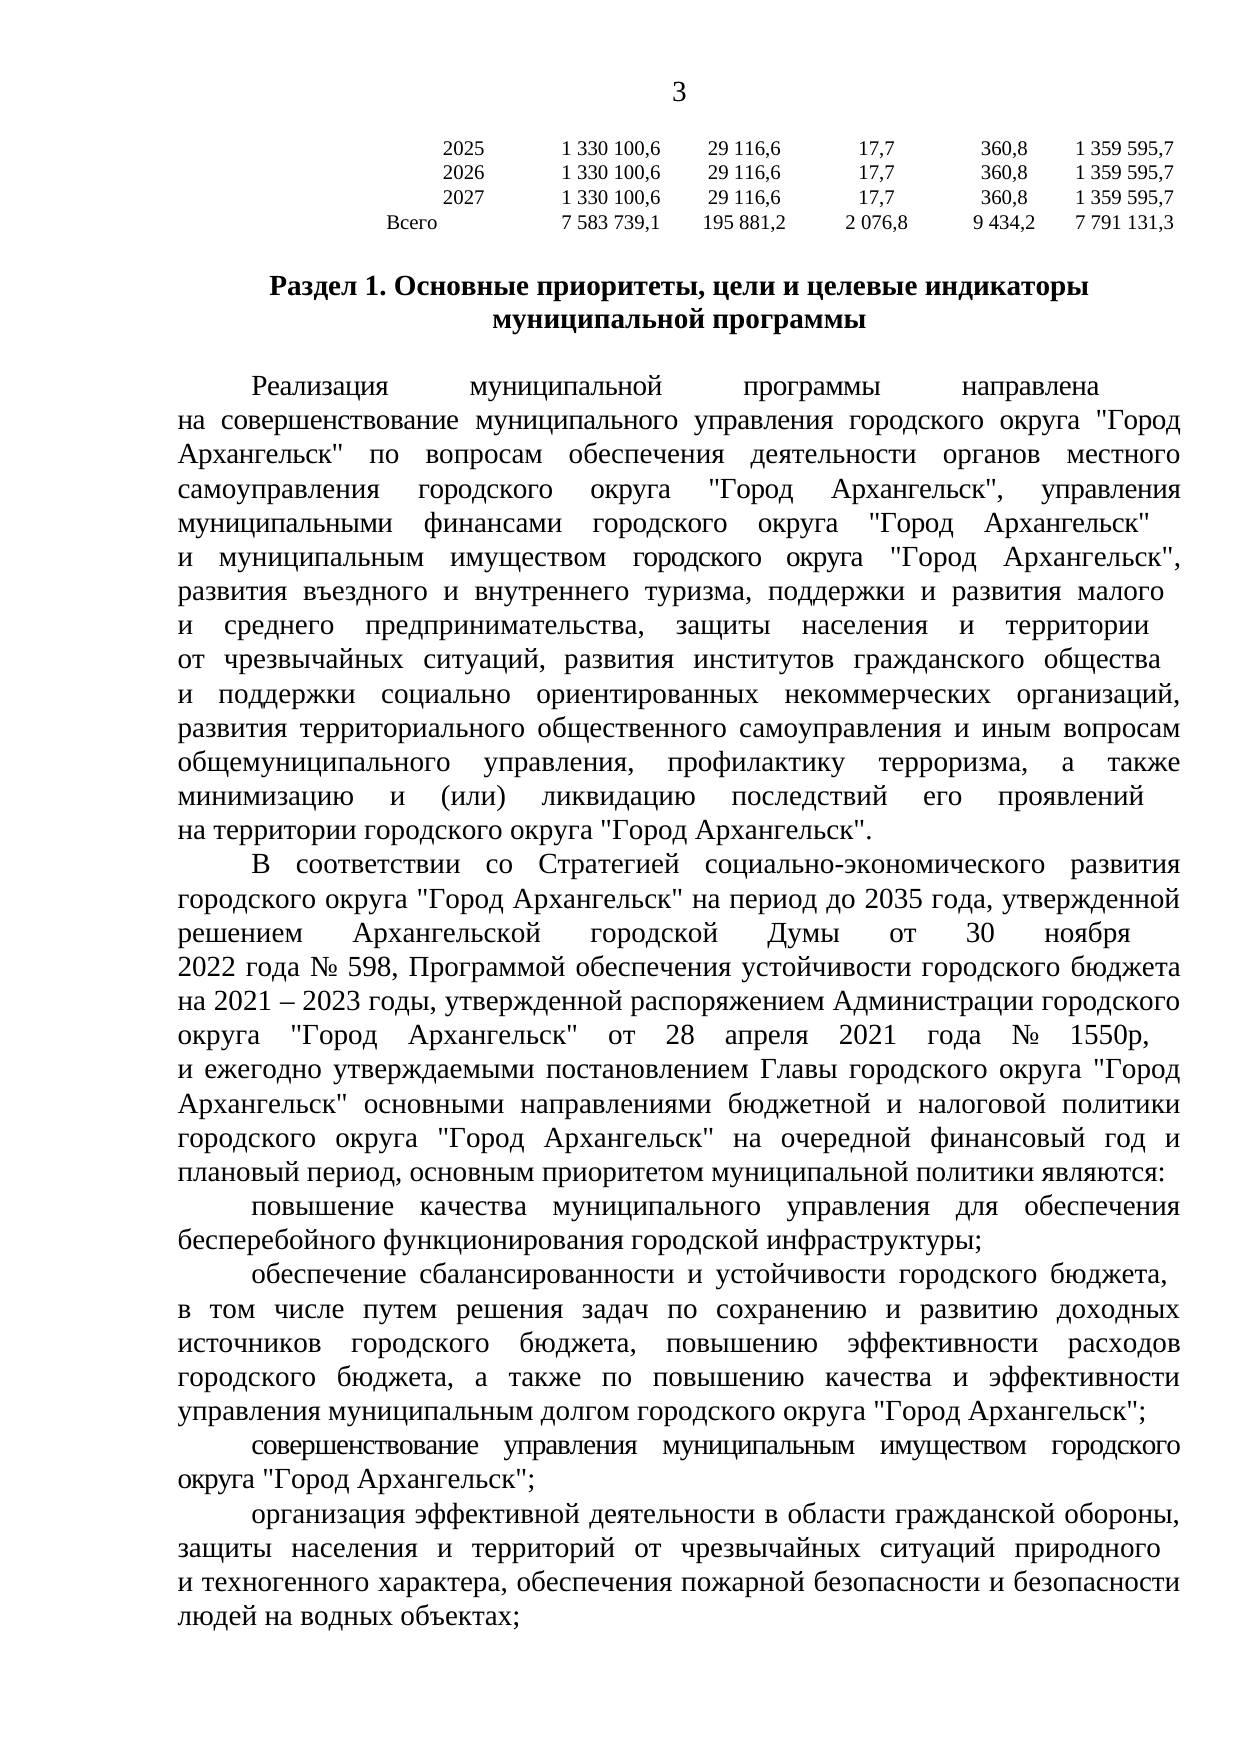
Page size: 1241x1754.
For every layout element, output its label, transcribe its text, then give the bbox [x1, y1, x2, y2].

table_cell 1 330 100,6 [541, 135, 680, 160]
table_cell 2025 [386, 135, 541, 160]
table_cell 1 330 100,6 [541, 160, 680, 185]
table_cell 1 359 595,7 [1063, 135, 1185, 160]
text В соответствии со Стратегией социально-экономического развития городского округа "Город Архангельск" на период до 2035 года, утвержденной решением Архангельской городской Думы от 30 ноября 2022 года № 598, Программой обеспечения устойчивости городского бюджета на 2021 – 2023 годы, утвержденной распоряжением Администрации городского округа "Город Архангельск" от 28 апреля 2021 года № 1550р, и ежегодно утверждаемыми постановлением Главы городского округа "Город Архангельск" основными направлениями бюджетной и налоговой политики городского округа "Город Архангельск" на очередной финансовый год и плановый период, основным приоритетом муниципальной политики являются: [177, 847, 1181, 1188]
table_cell 17,7 [808, 185, 945, 210]
table_cell 2027 [386, 185, 541, 210]
table_cell 1 359 595,7 [1063, 160, 1185, 185]
table_cell 7 583 739,1 [541, 210, 680, 234]
table_cell 17,7 [808, 135, 945, 160]
text Раздел 1. Основные приоритеты, цели и целевые индикаторы [177, 268, 1181, 301]
table_cell 9 434,2 [945, 210, 1063, 234]
table_cell 1 359 595,7 [1063, 185, 1185, 210]
table_cell 29 116,6 [680, 160, 808, 185]
text муниципальной программы [177, 301, 1181, 335]
text организация эффективной деятельности в области гражданской обороны, защиты населения и территорий от чрезвычайных ситуаций природного и техногенного характера, обеспечения пожарной безопасности и безопасности людей на водных объектах; [177, 1496, 1181, 1632]
table_cell 1 330 100,6 [541, 185, 680, 210]
table_cell Всего [386, 210, 541, 234]
text совершенствование управления муниципальным имуществом городского округа "Город Архангельск"; [177, 1427, 1181, 1495]
text Реализация муниципальной программы направлена на совершенствование муниципального управления городского округа "Город Архангельск" по вопросам обеспечения деятельности органов местного самоуправления городского округа "Город Архангельск", управления муниципальными финансами городского округа "Город Архангельск" и муниципальным имуществом городского округа "Город Архангельск", развития въездного и внутреннего туризма, поддержки и развития малого и среднего предпринимательства, защиты населения и территории от чрезвычайных ситуаций, развития институтов гражданского общества и поддержки социально ориентированных некоммерческих организаций, развития территориального общественного самоуправления и иным вопросам общемуниципального управления, профилактику терроризма, а также минимизацию и (или) ликвидацию последствий его проявлений на территории городского округа "Город Архангельск". [177, 368, 1181, 846]
table_cell 360,8 [945, 160, 1063, 185]
text повышение качества муниципального управления для обеспечения бесперебойного функционирования городской инфраструктуры; [177, 1188, 1181, 1256]
table_cell 29 116,6 [680, 135, 808, 160]
table_cell 2026 [386, 160, 541, 185]
table_cell 360,8 [945, 185, 1063, 210]
table_cell 17,7 [808, 160, 945, 185]
table_cell 7 791 131,3 [1063, 210, 1185, 234]
text обеспечение сбалансированности и устойчивости городского бюджета, в том числе путем решения задач по сохранению и развитию доходных источников городского бюджета, повышению эффективности расходов городского бюджета, а также по повышению качества и эффективности управления муниципальным долгом городского округа "Город Архангельск"; [177, 1257, 1181, 1427]
table_cell 360,8 [945, 135, 1063, 160]
table_cell 195 881,2 [680, 210, 808, 234]
table_cell 2 076,8 [808, 210, 945, 234]
table_cell 29 116,6 [680, 185, 808, 210]
